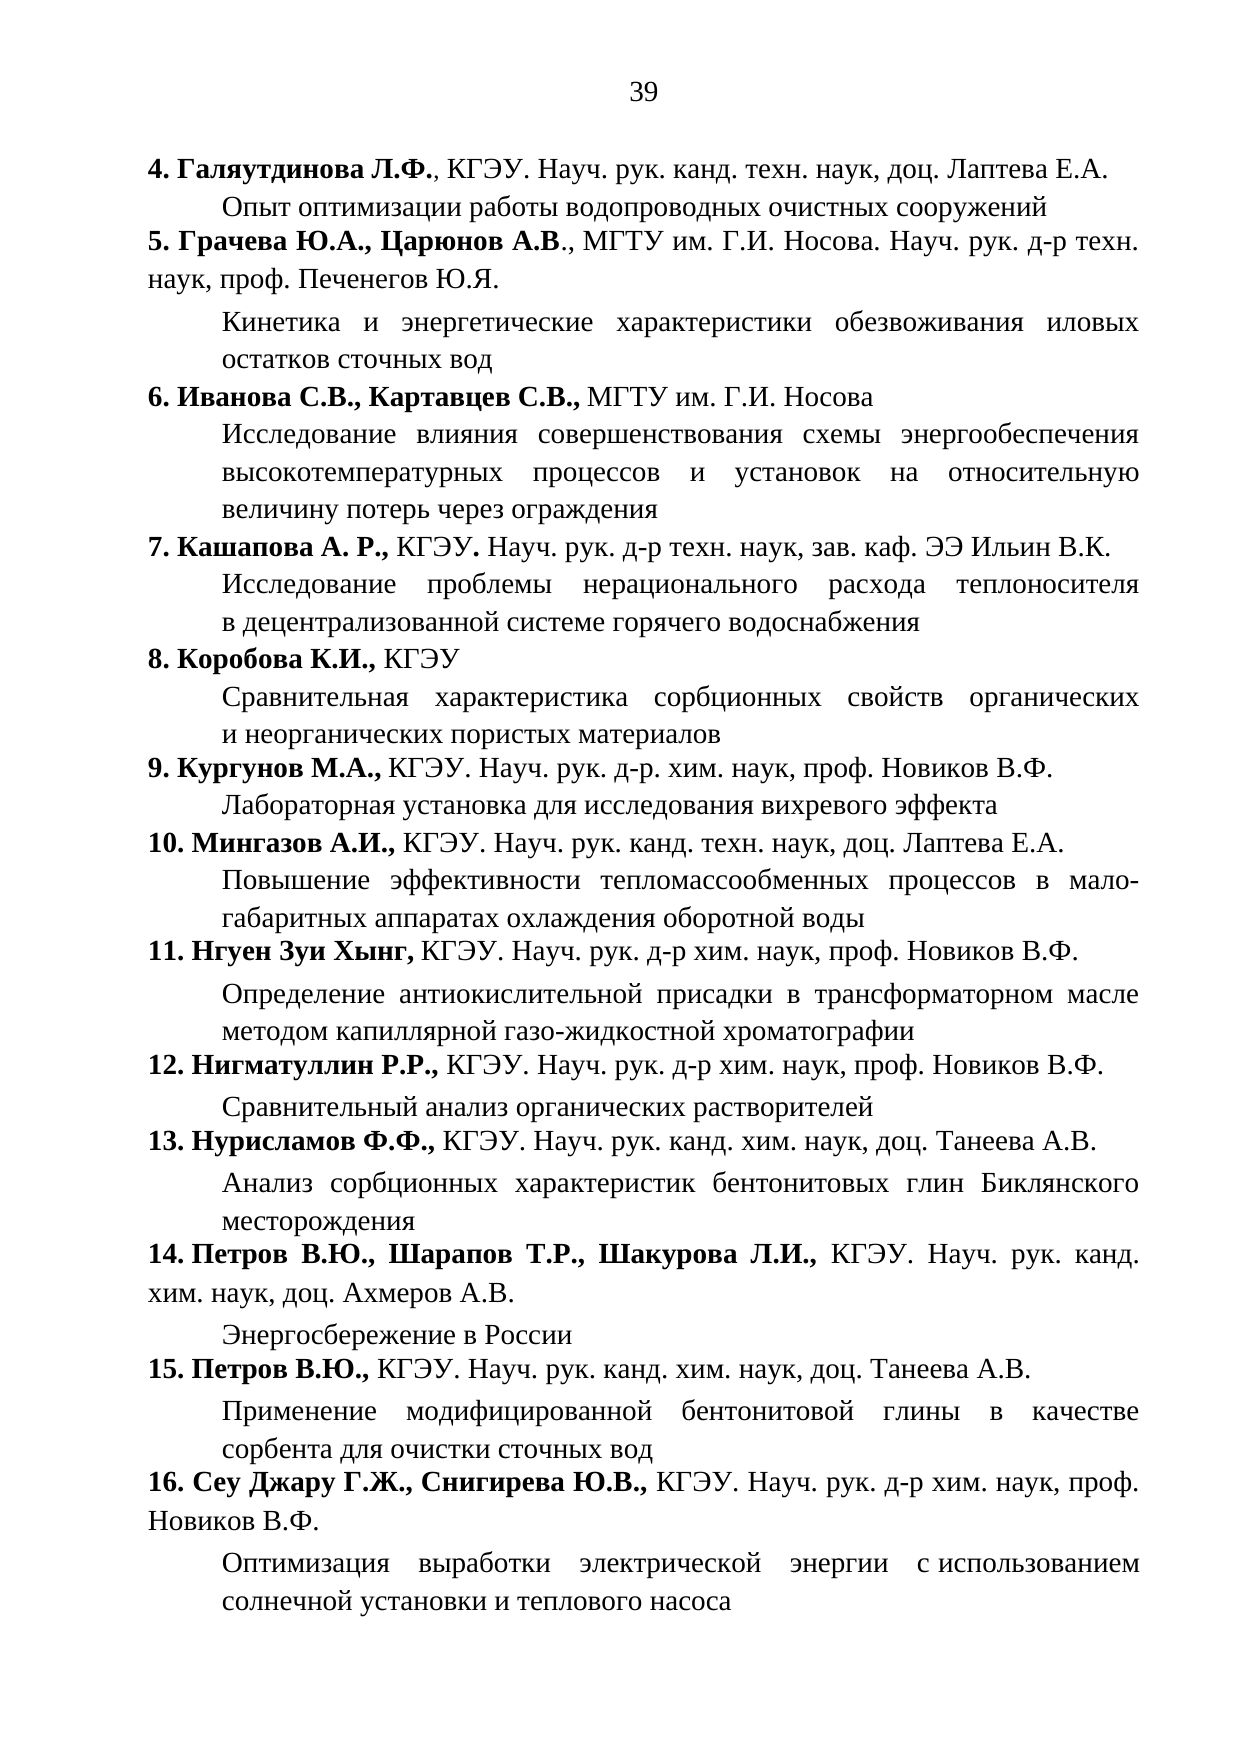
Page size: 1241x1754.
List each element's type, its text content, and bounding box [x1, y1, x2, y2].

text 12. Нигматуллин Р.Р., КГЭУ. Науч. рук. д-р хим. наук, проф. Новиков В.Ф. [148, 1047, 1140, 1080]
text 10. Мингазов А.И., КГЭУ. Науч. рук. канд. техн. наук, доц. Лаптева Е.А. [148, 821, 1140, 858]
text Энергосбережение в России [222, 1313, 1140, 1351]
text Кинетика и энергетические характеристики обезвоживания иловых остатков сточных вод [222, 300, 1140, 375]
text 15. Петров В.Ю., КГЭУ. Науч. рук. канд. хим. наук, доц. Танеева А.В. [148, 1351, 1140, 1384]
text 6. Иванова С.В., Картавцев С.В., МГТУ им. Г.И. Носова [148, 375, 1140, 412]
text Исследование влияния совершенствования схемы энергообеспечения высокотемпературных процессов и установок на относительную величину потерь через ограждения [222, 412, 1140, 525]
text 16. Сеу Джару Г.Ж., Снигирева Ю.В., КГЭУ. Науч. рук. д-р хим. наук, проф. Новиков В.Ф. [148, 1464, 1140, 1537]
text Опыт оптимизации работы водопроводных очистных сооружений [222, 185, 1140, 223]
text Анализ сорбционных характеристик бентонитовых глин Биклянского месторождения [222, 1161, 1140, 1236]
text 5. Грачева Ю.А., Царюнов А.В., МГТУ им. Г.И. Носова. Науч. рук. д-р техн. наук, проф. Печенегов Ю.Я. [148, 223, 1140, 295]
text 7. Кашапова А. Р., КГЭУ. Науч. рук. д-р техн. наук, зав. каф. ЭЭ Ильин В.К. [148, 525, 1140, 562]
text Исследование проблемы нерационального расхода теплоносителя в децентрализованной системе горячего водоснабжения [222, 562, 1140, 637]
text 11. Нгуен Зуи Хынг, КГЭУ. Науч. рук. д-р хим. наук, проф. Новиков В.Ф. [148, 933, 1140, 967]
text Лабораторная установка для исследования вихревого эффекта [222, 783, 1140, 821]
text Сравнительный анализ органических растворителей [222, 1085, 1140, 1123]
text 8. Коробова К.И., КГЭУ [148, 637, 1140, 675]
text 9. Кургунов М.А., КГЭУ. Науч. рук. д-р. хим. наук, проф. Новиков В.Ф. [148, 750, 1140, 783]
text Применение модифицированной бентонитовой глины в качестве сорбента для очистки сточных вод [222, 1389, 1140, 1464]
text 14. Петров В.Ю., Шарапов Т.Р., Шакурова Л.И., КГЭУ. Науч. рук. канд. хим. наук, доц. Ахмеров А.В. [148, 1236, 1140, 1308]
text 4. Галяутдинова Л.Ф., КГЭУ. Науч. рук. канд. техн. наук, доц. Лаптева Е.А. [148, 148, 1140, 185]
text Определение антиокислительной присадки в трансформаторном масле методом капиллярной газо-жидкостной хроматографии [222, 972, 1140, 1047]
text Оптимизация выработки электрической энергии с использованием солнечной установки и теплового насоса [222, 1542, 1140, 1617]
text 13. Нурисламов Ф.Ф., КГЭУ. Науч. рук. канд. хим. наук, доц. Танеева А.В. [148, 1123, 1140, 1156]
text Сравнительная характеристика сорбционных свойств органических и неорганических пористых материалов [222, 675, 1140, 750]
text Повышение эффективности тепломассообменных процессов в мало-габаритных аппаратах охлаждения оборотной воды [222, 858, 1140, 933]
